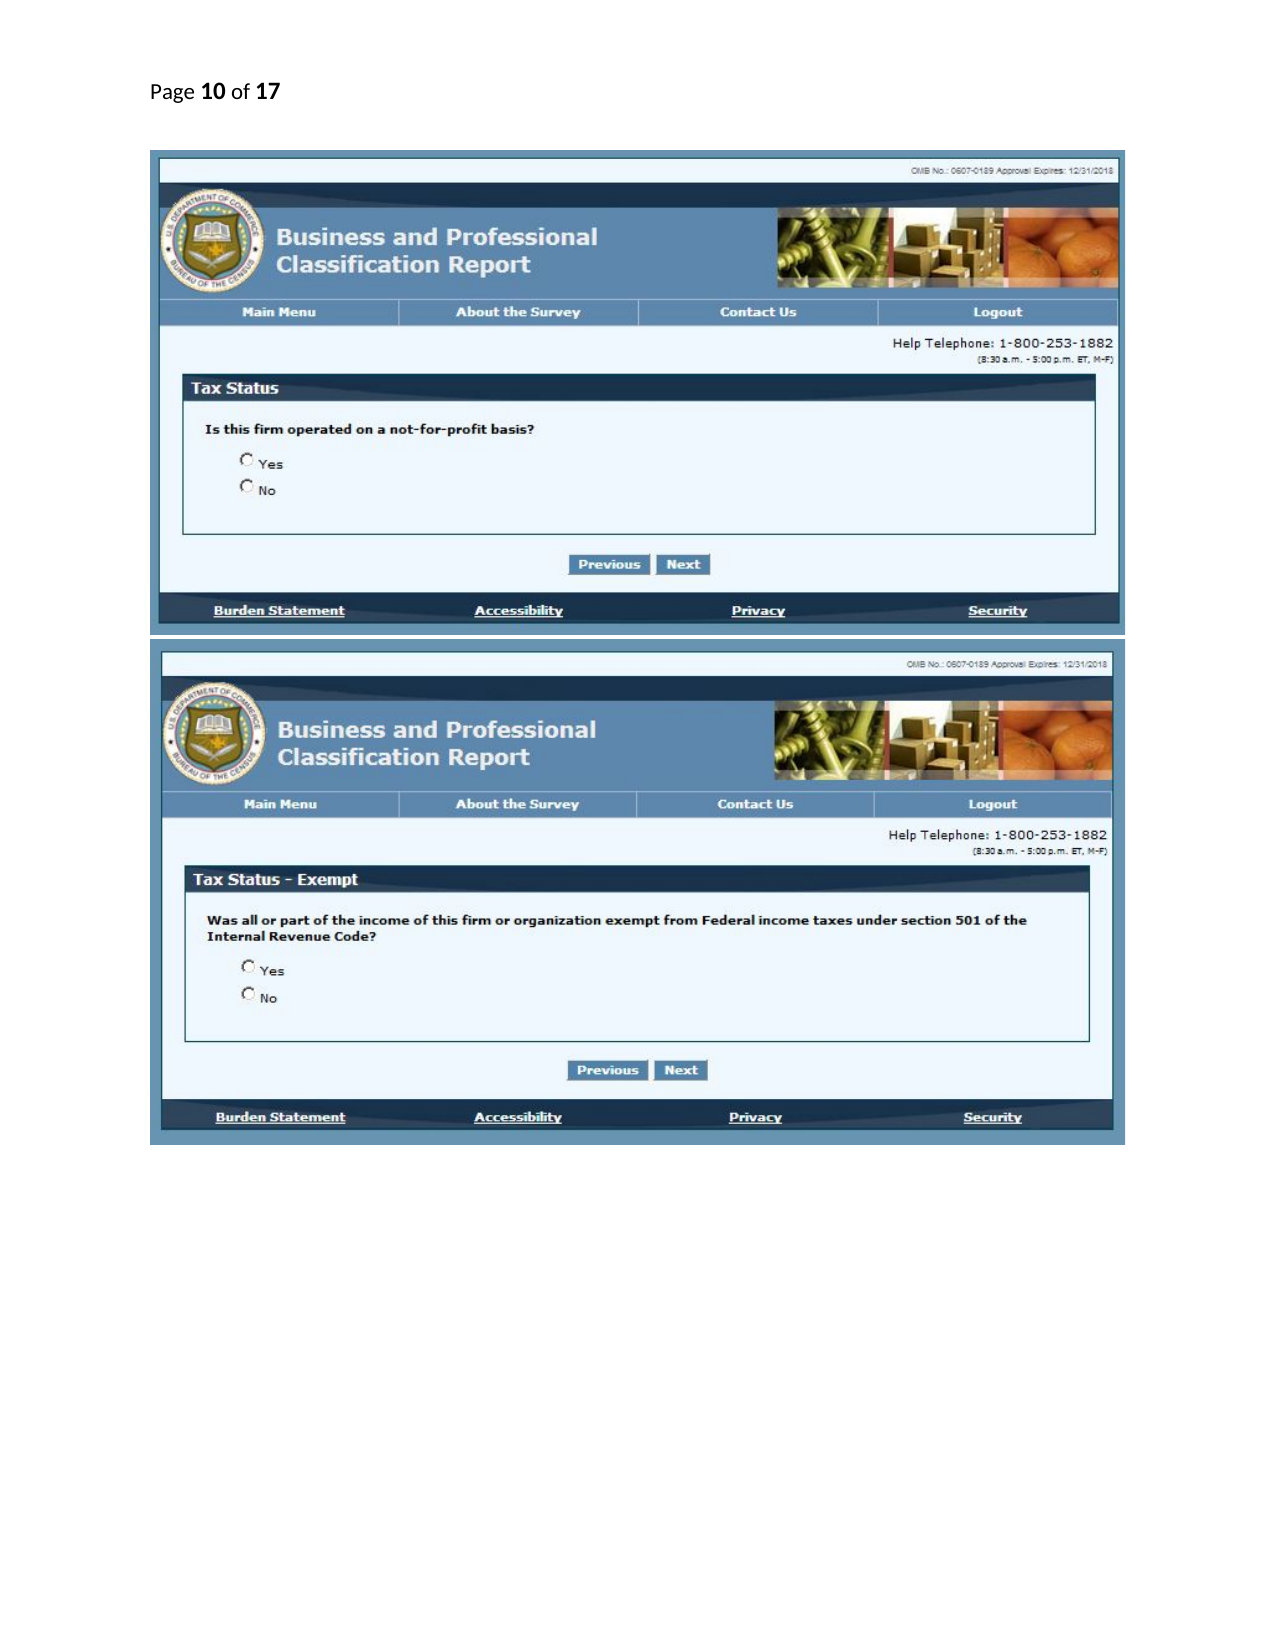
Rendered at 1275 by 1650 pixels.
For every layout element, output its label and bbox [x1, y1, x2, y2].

picture [150, 639, 1125, 1145]
picture [150, 150, 1125, 635]
